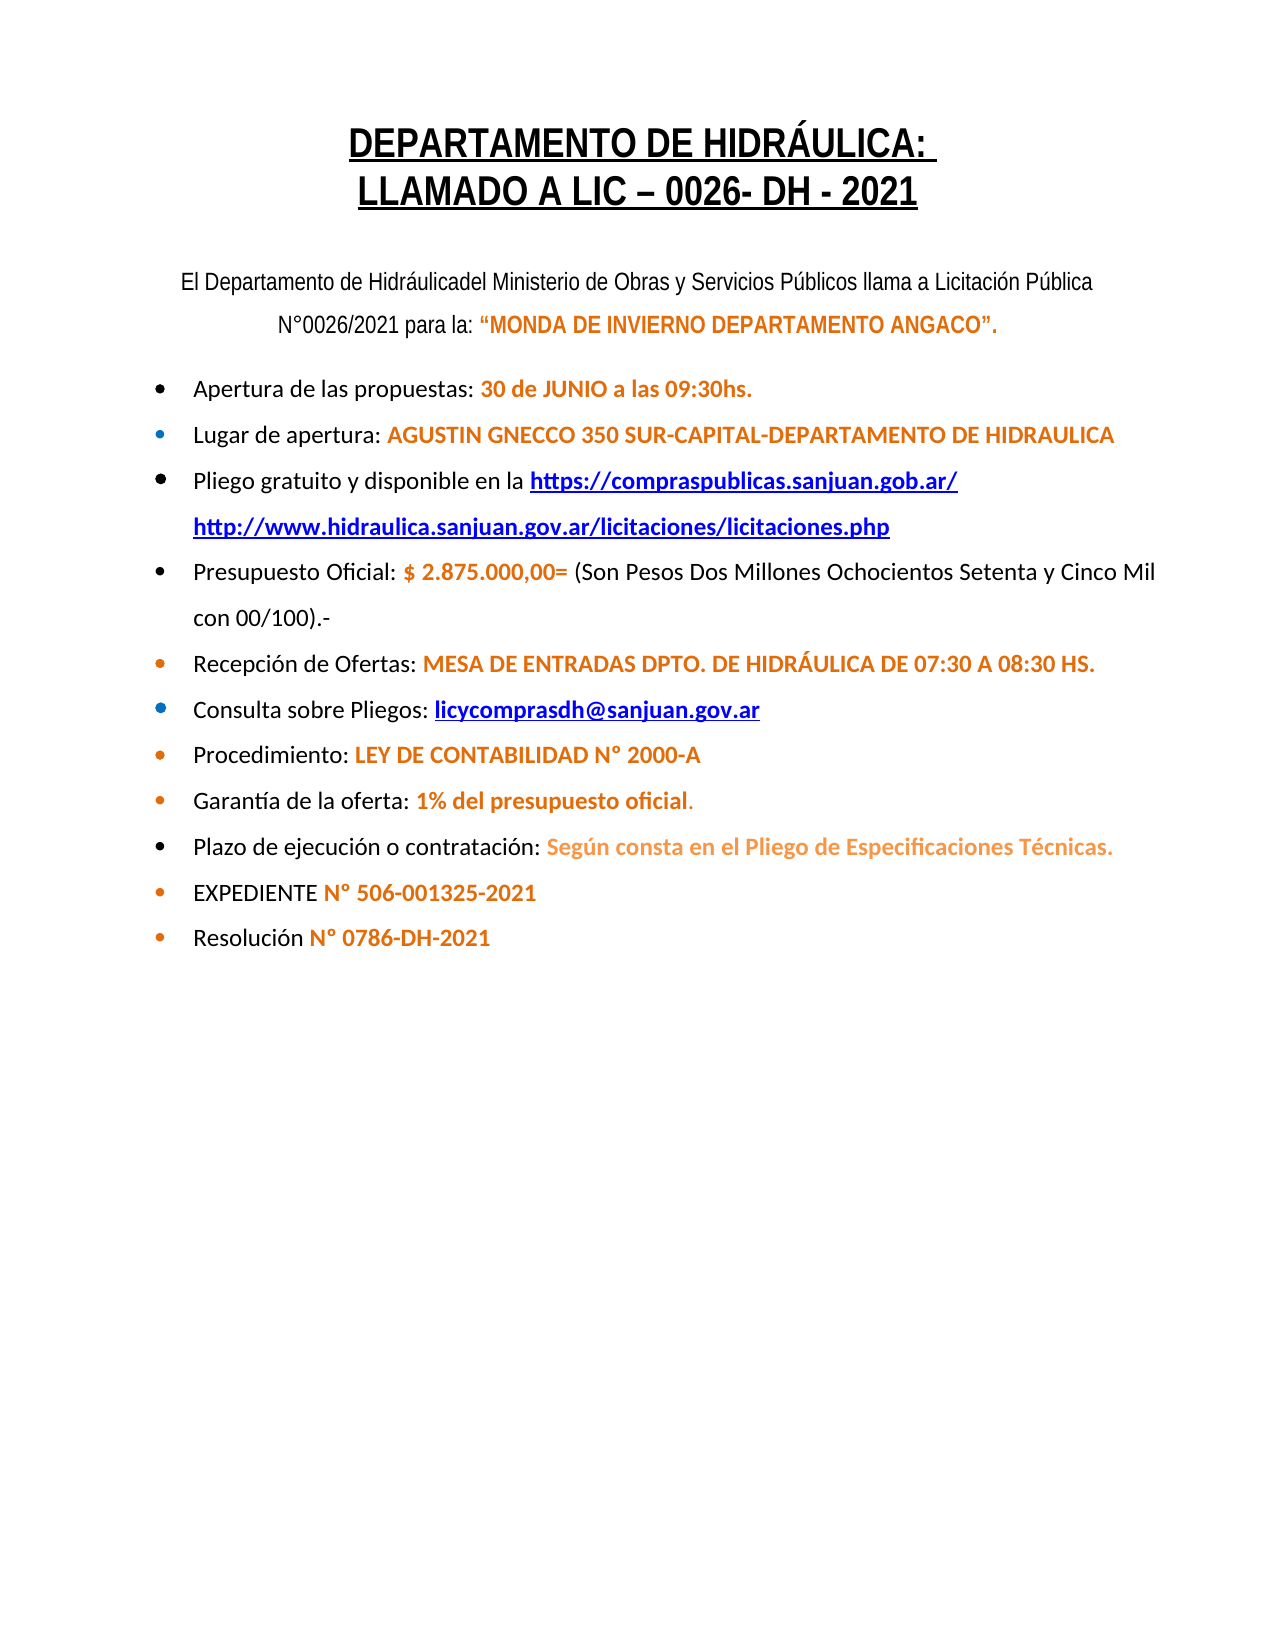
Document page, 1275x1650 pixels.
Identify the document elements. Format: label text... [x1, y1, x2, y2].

list Procedimiento: LEY DE CONTABILIDAD Nº 2000-A [156, 740, 1157, 770]
list Plazo de ejecución o contratación: Según consta en el Pliego de Especificaciones Técnicas. [156, 831, 1157, 862]
text DEPARTAMENTO DE HIDRÁULICA: [118, 118, 1157, 166]
list Consulta sobre Pliegos: licycomprasdh@sanjuan.gov.ar [156, 694, 1157, 724]
list EXPEDIENTE Nº 506-001325-2021 [156, 877, 1157, 907]
list Lugar de apertura: AGUSTIN GNECCO 350 SUR-CAPITAL-DEPARTAMENTO DE HIDRAULICA [156, 419, 1157, 450]
list Recepción de Ofertas: MESA DE ENTRADAS DPTO. DE HIDRÁULICA DE 07:30 A 08:30 HS. [156, 648, 1157, 678]
text El Departamento de Hidráulicadel Ministerio de Obras y Servicios Públicos llama a Licitación Pública N°0026/2021 para la: “MONDA DE INVIERNO DEPARTAMENTO ANGACO”. [118, 267, 1157, 338]
text LLAMADO A LIC – 0026- DH - 2021 [118, 166, 1157, 214]
list Resolución Nº 0786-DH-2021 [156, 923, 1157, 953]
list Garantía de la oferta: 1% del presupuesto oficial. [156, 785, 1157, 816]
list Presupuesto Oficial: $ 2.875.000,00= (Son Pesos Dos Millones Ochocientos Setenta y Cinco Mil con 00/100).- [156, 557, 1157, 633]
list Pliego gratuito y disponible en la https://compraspublicas.sanjuan.gob.ar/ [156, 465, 1157, 496]
list http://www.hidraulica.sanjuan.gov.ar/licitaciones/licitaciones.php [193, 511, 1157, 541]
list Apertura de las propuestas: 30 de JUNIO a las 09:30hs. [156, 373, 1157, 404]
